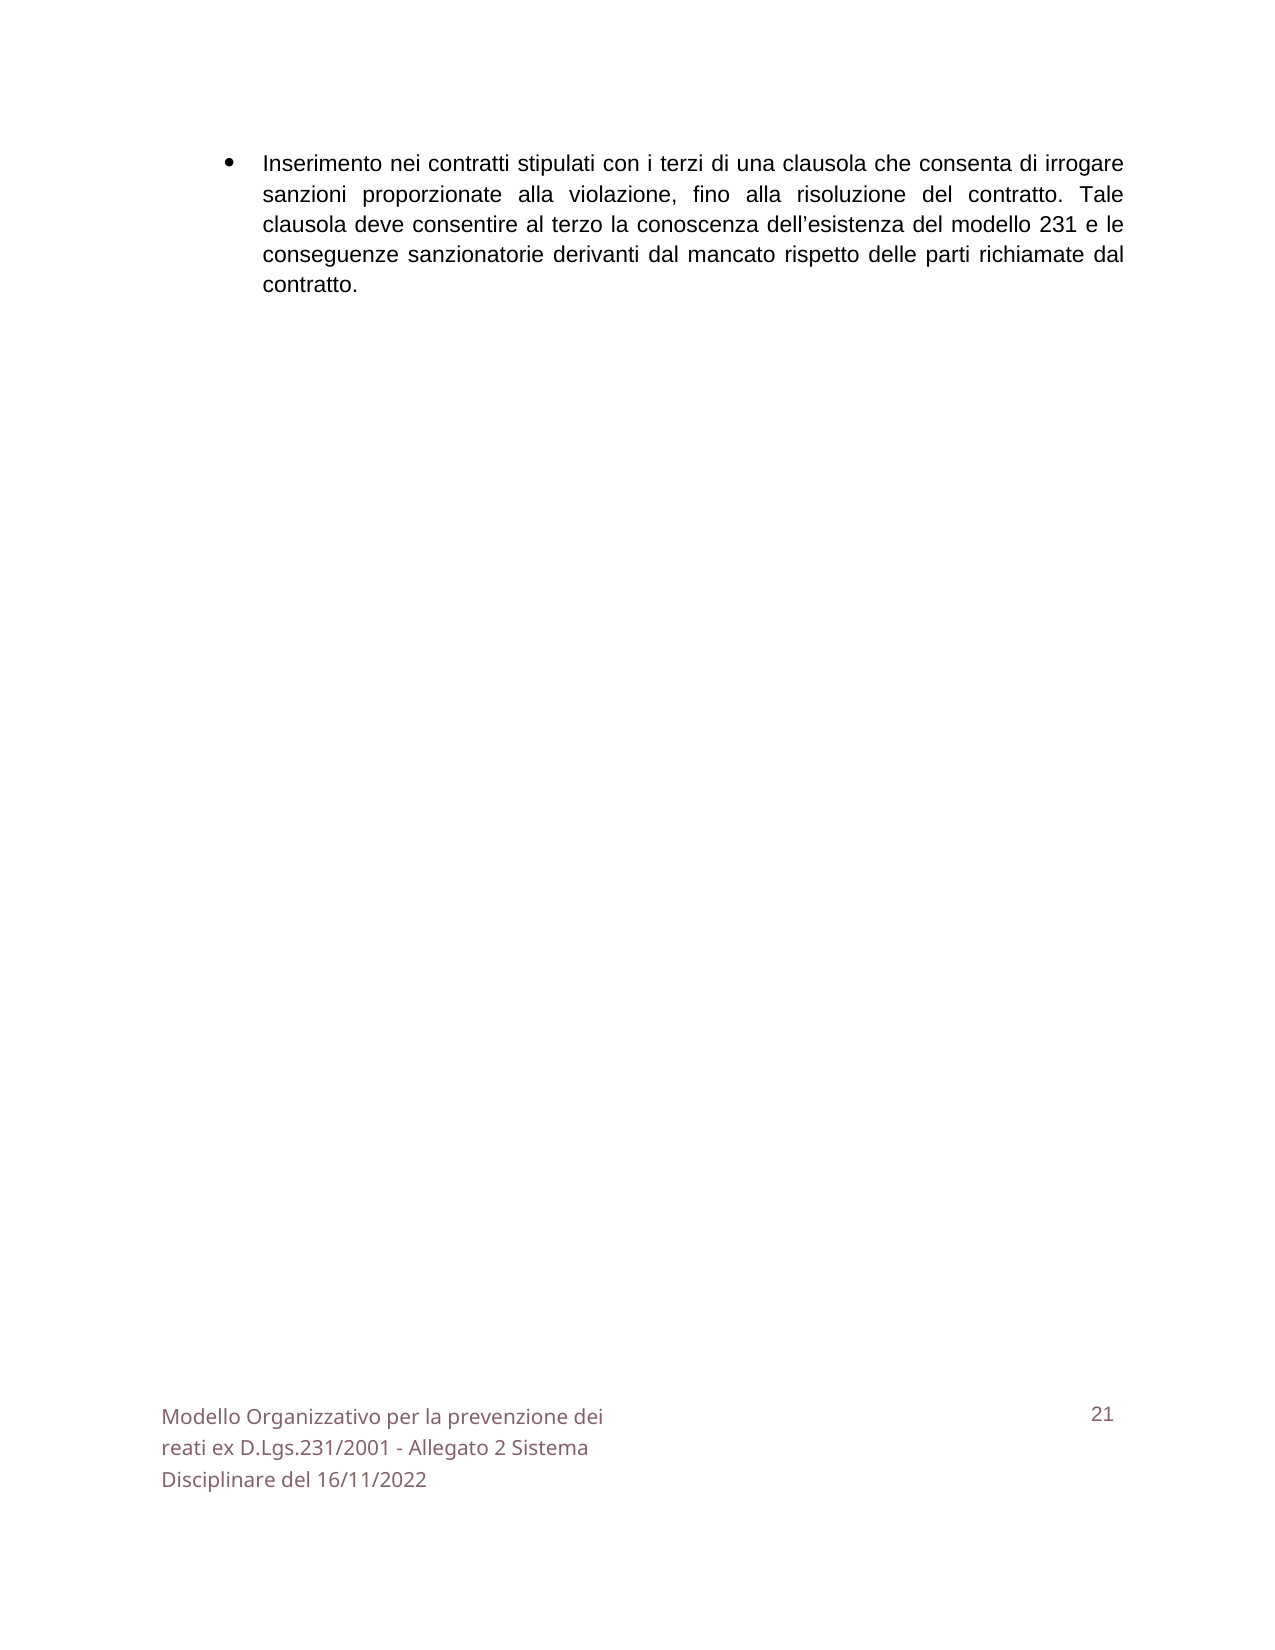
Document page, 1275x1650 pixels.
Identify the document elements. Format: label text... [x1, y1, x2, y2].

list Inserimento nei contratti stipulati con i terzi di una clausola che consenta di irrogare sanzioni proporzionate alla violazione, fino alla risoluzione del contratto. Tale clausola deve consentire al terzo la conoscenza dell’esistenza del modello 231 e le conseguenze sanzionatorie derivanti dal mancato rispetto delle parti richiamate dal contratto. [225, 150, 1125, 298]
